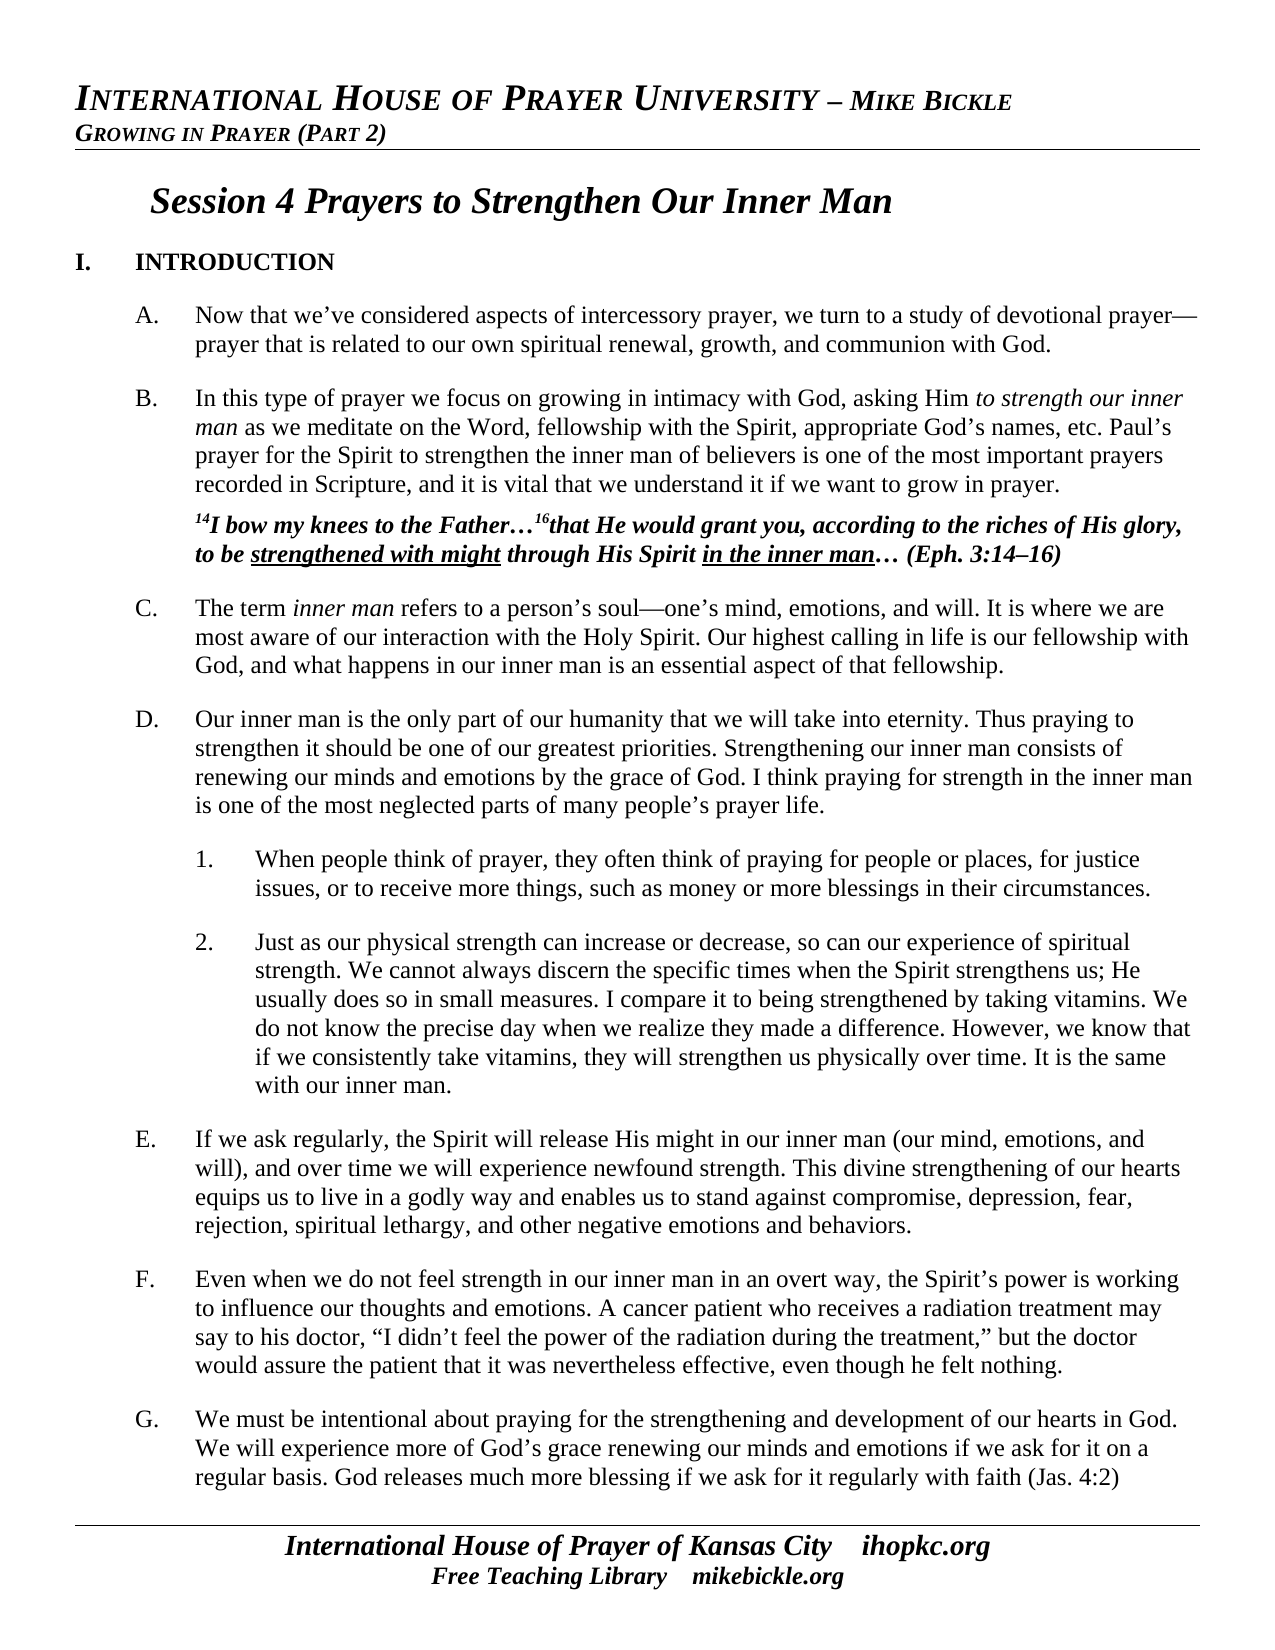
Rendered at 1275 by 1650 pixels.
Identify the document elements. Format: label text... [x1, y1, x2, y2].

text Even when we do not feel strength in our inner man in an overt way, the Spirit’s power is working to influence our thoughts and emotions. A cancer patient who receives a radiation treatment may say to his doctor, “I didn’t feel the power of the radiation during the treatment,” but the doctor would assure the patient that it was nevertheless effective, even though he felt nothing. [135, 1264, 1200, 1379]
text Just as our physical strength can increase or decrease, so can our experience of spiritual strength. We cannot always discern the specific times when the Spirit strengthens us; He usually does so in small measures. I compare it to being strengthened by taking vitamins. We do not know the precise day when we realize they made a difference. However, we know that if we consistently take vitamins, they will strengthen us physically over time. It is the same with our inner man. [195, 927, 1200, 1099]
text When people think of prayer, they often think of praying for people or places, for justice issues, or to receive more things, such as money or more blessings in their circumstances. [195, 844, 1200, 902]
text Our inner man is the only part of our humanity that we will take into eternity. Thus praying to strengthen it should be one of our greatest priorities. Strengthening our inner man consists of renewing our minds and emotions by the grace of God. I think praying for strength in the inner man is one of the most neglected parts of many people’s prayer life. [135, 704, 1200, 819]
text In this type of prayer we focus on growing in intimacy with God, asking Him to strength our inner man as we meditate on the Word, fellowship with the Spirit, appropriate God’s names, etc. Paul’s prayer for the Spirit to strengthen the inner man of believers is one of the most important prayers recorded in Scripture, and it is vital that we understand it if we want to grow in prayer. [135, 383, 1200, 498]
text The term inner man refers to a person’s soul—one’s mind, emotions, and will. It is where we are most aware of our interaction with the Holy Spirit. Our highest calling in life is our fellowship with God, and what happens in our inner man is an essential aspect of that fellowship. [135, 593, 1200, 679]
text If we ask regularly, the Spirit will release His might in our inner man (our mind, emotions, and will), and over time we will experience newfound strength. This divine strengthening of our hearts equips us to live in a godly way and enables us to stand against compromise, depression, fear, rejection, spiritual lethargy, and other negative emotions and behaviors. [135, 1124, 1200, 1239]
text 14I bow my knees to the Father…16that He would grant you, according to the riches of His glory, to be strengthened with might through His Spirit in the inner man… (Eph. 3:14–16) [195, 510, 1200, 568]
text Now that we’ve considered aspects of intercessory prayer, we turn to a study of devotional prayer—prayer that is related to our own spiritual renewal, growth, and communion with God. [135, 300, 1200, 358]
text Introduction [75, 247, 1200, 275]
text Session 4 Prayers to Strengthen Our Inner Man [150, 178, 1200, 222]
text We must be intentional about praying for the strengthening and development of our hearts in God. We will experience more of God’s grace renewing our minds and emotions if we ask for it on a regular basis. God releases much more blessing if we ask for it regularly with faith (Jas. 4:2) [135, 1404, 1200, 1490]
